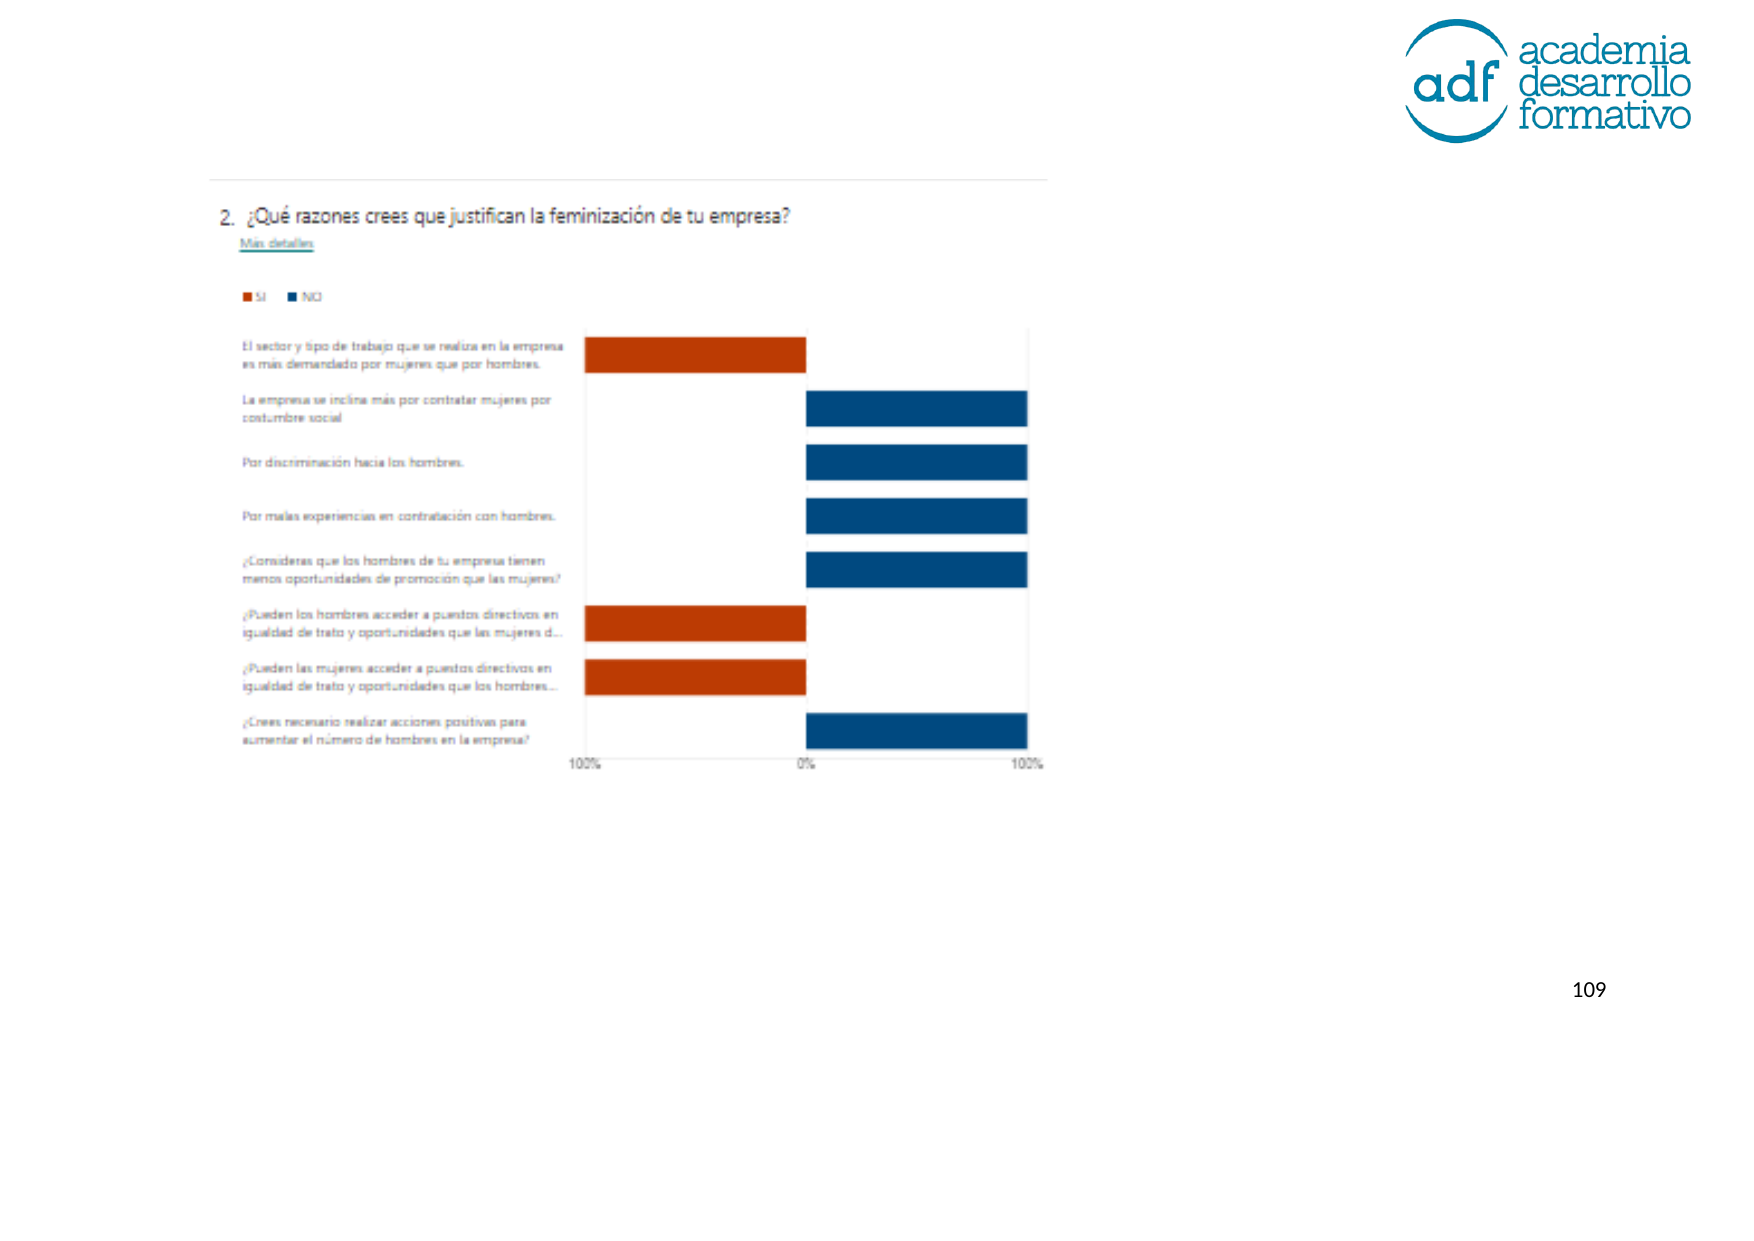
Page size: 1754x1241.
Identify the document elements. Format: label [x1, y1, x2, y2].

picture [1398, 12, 1700, 147]
picture [1672, 54, 1684, 61]
picture [1657, 64, 1664, 93]
picture [1674, 110, 1687, 125]
picture [161, 179, 1095, 794]
